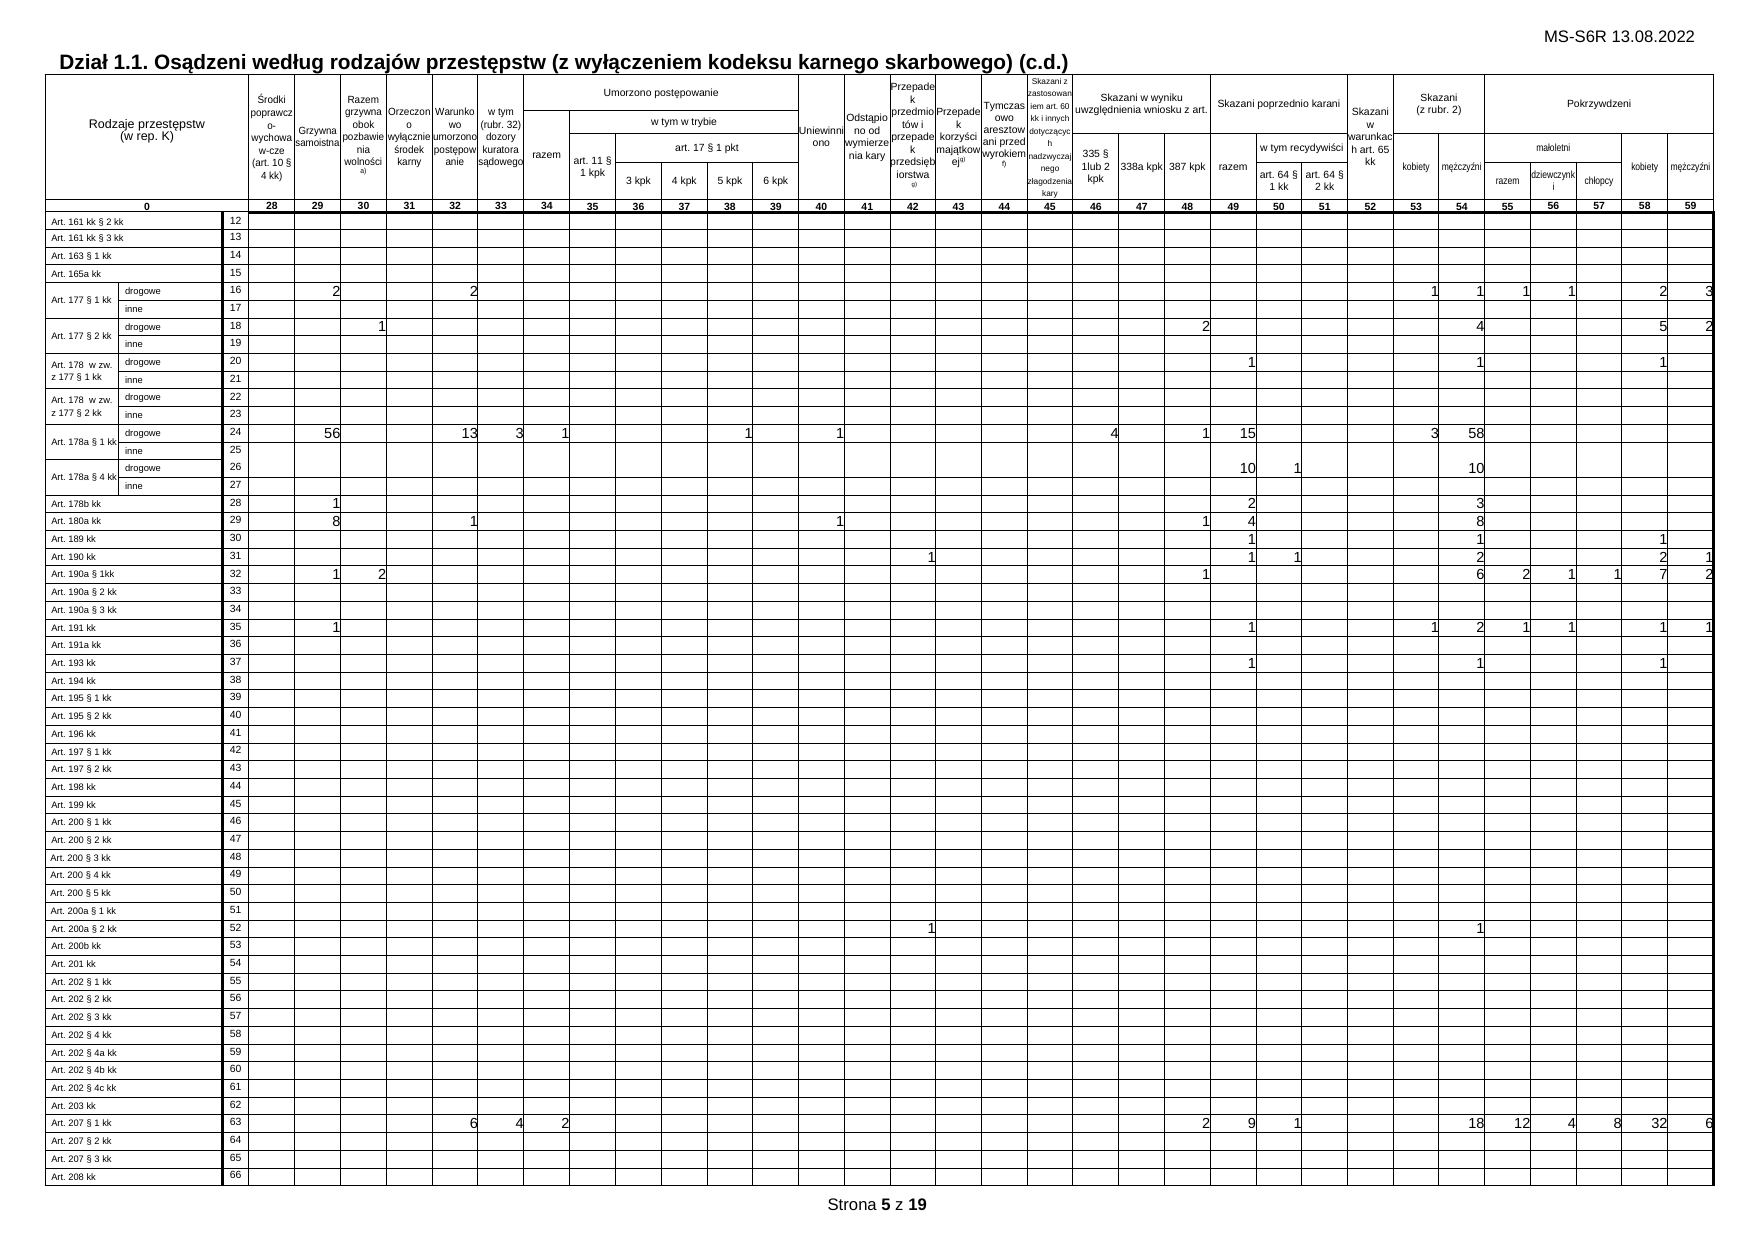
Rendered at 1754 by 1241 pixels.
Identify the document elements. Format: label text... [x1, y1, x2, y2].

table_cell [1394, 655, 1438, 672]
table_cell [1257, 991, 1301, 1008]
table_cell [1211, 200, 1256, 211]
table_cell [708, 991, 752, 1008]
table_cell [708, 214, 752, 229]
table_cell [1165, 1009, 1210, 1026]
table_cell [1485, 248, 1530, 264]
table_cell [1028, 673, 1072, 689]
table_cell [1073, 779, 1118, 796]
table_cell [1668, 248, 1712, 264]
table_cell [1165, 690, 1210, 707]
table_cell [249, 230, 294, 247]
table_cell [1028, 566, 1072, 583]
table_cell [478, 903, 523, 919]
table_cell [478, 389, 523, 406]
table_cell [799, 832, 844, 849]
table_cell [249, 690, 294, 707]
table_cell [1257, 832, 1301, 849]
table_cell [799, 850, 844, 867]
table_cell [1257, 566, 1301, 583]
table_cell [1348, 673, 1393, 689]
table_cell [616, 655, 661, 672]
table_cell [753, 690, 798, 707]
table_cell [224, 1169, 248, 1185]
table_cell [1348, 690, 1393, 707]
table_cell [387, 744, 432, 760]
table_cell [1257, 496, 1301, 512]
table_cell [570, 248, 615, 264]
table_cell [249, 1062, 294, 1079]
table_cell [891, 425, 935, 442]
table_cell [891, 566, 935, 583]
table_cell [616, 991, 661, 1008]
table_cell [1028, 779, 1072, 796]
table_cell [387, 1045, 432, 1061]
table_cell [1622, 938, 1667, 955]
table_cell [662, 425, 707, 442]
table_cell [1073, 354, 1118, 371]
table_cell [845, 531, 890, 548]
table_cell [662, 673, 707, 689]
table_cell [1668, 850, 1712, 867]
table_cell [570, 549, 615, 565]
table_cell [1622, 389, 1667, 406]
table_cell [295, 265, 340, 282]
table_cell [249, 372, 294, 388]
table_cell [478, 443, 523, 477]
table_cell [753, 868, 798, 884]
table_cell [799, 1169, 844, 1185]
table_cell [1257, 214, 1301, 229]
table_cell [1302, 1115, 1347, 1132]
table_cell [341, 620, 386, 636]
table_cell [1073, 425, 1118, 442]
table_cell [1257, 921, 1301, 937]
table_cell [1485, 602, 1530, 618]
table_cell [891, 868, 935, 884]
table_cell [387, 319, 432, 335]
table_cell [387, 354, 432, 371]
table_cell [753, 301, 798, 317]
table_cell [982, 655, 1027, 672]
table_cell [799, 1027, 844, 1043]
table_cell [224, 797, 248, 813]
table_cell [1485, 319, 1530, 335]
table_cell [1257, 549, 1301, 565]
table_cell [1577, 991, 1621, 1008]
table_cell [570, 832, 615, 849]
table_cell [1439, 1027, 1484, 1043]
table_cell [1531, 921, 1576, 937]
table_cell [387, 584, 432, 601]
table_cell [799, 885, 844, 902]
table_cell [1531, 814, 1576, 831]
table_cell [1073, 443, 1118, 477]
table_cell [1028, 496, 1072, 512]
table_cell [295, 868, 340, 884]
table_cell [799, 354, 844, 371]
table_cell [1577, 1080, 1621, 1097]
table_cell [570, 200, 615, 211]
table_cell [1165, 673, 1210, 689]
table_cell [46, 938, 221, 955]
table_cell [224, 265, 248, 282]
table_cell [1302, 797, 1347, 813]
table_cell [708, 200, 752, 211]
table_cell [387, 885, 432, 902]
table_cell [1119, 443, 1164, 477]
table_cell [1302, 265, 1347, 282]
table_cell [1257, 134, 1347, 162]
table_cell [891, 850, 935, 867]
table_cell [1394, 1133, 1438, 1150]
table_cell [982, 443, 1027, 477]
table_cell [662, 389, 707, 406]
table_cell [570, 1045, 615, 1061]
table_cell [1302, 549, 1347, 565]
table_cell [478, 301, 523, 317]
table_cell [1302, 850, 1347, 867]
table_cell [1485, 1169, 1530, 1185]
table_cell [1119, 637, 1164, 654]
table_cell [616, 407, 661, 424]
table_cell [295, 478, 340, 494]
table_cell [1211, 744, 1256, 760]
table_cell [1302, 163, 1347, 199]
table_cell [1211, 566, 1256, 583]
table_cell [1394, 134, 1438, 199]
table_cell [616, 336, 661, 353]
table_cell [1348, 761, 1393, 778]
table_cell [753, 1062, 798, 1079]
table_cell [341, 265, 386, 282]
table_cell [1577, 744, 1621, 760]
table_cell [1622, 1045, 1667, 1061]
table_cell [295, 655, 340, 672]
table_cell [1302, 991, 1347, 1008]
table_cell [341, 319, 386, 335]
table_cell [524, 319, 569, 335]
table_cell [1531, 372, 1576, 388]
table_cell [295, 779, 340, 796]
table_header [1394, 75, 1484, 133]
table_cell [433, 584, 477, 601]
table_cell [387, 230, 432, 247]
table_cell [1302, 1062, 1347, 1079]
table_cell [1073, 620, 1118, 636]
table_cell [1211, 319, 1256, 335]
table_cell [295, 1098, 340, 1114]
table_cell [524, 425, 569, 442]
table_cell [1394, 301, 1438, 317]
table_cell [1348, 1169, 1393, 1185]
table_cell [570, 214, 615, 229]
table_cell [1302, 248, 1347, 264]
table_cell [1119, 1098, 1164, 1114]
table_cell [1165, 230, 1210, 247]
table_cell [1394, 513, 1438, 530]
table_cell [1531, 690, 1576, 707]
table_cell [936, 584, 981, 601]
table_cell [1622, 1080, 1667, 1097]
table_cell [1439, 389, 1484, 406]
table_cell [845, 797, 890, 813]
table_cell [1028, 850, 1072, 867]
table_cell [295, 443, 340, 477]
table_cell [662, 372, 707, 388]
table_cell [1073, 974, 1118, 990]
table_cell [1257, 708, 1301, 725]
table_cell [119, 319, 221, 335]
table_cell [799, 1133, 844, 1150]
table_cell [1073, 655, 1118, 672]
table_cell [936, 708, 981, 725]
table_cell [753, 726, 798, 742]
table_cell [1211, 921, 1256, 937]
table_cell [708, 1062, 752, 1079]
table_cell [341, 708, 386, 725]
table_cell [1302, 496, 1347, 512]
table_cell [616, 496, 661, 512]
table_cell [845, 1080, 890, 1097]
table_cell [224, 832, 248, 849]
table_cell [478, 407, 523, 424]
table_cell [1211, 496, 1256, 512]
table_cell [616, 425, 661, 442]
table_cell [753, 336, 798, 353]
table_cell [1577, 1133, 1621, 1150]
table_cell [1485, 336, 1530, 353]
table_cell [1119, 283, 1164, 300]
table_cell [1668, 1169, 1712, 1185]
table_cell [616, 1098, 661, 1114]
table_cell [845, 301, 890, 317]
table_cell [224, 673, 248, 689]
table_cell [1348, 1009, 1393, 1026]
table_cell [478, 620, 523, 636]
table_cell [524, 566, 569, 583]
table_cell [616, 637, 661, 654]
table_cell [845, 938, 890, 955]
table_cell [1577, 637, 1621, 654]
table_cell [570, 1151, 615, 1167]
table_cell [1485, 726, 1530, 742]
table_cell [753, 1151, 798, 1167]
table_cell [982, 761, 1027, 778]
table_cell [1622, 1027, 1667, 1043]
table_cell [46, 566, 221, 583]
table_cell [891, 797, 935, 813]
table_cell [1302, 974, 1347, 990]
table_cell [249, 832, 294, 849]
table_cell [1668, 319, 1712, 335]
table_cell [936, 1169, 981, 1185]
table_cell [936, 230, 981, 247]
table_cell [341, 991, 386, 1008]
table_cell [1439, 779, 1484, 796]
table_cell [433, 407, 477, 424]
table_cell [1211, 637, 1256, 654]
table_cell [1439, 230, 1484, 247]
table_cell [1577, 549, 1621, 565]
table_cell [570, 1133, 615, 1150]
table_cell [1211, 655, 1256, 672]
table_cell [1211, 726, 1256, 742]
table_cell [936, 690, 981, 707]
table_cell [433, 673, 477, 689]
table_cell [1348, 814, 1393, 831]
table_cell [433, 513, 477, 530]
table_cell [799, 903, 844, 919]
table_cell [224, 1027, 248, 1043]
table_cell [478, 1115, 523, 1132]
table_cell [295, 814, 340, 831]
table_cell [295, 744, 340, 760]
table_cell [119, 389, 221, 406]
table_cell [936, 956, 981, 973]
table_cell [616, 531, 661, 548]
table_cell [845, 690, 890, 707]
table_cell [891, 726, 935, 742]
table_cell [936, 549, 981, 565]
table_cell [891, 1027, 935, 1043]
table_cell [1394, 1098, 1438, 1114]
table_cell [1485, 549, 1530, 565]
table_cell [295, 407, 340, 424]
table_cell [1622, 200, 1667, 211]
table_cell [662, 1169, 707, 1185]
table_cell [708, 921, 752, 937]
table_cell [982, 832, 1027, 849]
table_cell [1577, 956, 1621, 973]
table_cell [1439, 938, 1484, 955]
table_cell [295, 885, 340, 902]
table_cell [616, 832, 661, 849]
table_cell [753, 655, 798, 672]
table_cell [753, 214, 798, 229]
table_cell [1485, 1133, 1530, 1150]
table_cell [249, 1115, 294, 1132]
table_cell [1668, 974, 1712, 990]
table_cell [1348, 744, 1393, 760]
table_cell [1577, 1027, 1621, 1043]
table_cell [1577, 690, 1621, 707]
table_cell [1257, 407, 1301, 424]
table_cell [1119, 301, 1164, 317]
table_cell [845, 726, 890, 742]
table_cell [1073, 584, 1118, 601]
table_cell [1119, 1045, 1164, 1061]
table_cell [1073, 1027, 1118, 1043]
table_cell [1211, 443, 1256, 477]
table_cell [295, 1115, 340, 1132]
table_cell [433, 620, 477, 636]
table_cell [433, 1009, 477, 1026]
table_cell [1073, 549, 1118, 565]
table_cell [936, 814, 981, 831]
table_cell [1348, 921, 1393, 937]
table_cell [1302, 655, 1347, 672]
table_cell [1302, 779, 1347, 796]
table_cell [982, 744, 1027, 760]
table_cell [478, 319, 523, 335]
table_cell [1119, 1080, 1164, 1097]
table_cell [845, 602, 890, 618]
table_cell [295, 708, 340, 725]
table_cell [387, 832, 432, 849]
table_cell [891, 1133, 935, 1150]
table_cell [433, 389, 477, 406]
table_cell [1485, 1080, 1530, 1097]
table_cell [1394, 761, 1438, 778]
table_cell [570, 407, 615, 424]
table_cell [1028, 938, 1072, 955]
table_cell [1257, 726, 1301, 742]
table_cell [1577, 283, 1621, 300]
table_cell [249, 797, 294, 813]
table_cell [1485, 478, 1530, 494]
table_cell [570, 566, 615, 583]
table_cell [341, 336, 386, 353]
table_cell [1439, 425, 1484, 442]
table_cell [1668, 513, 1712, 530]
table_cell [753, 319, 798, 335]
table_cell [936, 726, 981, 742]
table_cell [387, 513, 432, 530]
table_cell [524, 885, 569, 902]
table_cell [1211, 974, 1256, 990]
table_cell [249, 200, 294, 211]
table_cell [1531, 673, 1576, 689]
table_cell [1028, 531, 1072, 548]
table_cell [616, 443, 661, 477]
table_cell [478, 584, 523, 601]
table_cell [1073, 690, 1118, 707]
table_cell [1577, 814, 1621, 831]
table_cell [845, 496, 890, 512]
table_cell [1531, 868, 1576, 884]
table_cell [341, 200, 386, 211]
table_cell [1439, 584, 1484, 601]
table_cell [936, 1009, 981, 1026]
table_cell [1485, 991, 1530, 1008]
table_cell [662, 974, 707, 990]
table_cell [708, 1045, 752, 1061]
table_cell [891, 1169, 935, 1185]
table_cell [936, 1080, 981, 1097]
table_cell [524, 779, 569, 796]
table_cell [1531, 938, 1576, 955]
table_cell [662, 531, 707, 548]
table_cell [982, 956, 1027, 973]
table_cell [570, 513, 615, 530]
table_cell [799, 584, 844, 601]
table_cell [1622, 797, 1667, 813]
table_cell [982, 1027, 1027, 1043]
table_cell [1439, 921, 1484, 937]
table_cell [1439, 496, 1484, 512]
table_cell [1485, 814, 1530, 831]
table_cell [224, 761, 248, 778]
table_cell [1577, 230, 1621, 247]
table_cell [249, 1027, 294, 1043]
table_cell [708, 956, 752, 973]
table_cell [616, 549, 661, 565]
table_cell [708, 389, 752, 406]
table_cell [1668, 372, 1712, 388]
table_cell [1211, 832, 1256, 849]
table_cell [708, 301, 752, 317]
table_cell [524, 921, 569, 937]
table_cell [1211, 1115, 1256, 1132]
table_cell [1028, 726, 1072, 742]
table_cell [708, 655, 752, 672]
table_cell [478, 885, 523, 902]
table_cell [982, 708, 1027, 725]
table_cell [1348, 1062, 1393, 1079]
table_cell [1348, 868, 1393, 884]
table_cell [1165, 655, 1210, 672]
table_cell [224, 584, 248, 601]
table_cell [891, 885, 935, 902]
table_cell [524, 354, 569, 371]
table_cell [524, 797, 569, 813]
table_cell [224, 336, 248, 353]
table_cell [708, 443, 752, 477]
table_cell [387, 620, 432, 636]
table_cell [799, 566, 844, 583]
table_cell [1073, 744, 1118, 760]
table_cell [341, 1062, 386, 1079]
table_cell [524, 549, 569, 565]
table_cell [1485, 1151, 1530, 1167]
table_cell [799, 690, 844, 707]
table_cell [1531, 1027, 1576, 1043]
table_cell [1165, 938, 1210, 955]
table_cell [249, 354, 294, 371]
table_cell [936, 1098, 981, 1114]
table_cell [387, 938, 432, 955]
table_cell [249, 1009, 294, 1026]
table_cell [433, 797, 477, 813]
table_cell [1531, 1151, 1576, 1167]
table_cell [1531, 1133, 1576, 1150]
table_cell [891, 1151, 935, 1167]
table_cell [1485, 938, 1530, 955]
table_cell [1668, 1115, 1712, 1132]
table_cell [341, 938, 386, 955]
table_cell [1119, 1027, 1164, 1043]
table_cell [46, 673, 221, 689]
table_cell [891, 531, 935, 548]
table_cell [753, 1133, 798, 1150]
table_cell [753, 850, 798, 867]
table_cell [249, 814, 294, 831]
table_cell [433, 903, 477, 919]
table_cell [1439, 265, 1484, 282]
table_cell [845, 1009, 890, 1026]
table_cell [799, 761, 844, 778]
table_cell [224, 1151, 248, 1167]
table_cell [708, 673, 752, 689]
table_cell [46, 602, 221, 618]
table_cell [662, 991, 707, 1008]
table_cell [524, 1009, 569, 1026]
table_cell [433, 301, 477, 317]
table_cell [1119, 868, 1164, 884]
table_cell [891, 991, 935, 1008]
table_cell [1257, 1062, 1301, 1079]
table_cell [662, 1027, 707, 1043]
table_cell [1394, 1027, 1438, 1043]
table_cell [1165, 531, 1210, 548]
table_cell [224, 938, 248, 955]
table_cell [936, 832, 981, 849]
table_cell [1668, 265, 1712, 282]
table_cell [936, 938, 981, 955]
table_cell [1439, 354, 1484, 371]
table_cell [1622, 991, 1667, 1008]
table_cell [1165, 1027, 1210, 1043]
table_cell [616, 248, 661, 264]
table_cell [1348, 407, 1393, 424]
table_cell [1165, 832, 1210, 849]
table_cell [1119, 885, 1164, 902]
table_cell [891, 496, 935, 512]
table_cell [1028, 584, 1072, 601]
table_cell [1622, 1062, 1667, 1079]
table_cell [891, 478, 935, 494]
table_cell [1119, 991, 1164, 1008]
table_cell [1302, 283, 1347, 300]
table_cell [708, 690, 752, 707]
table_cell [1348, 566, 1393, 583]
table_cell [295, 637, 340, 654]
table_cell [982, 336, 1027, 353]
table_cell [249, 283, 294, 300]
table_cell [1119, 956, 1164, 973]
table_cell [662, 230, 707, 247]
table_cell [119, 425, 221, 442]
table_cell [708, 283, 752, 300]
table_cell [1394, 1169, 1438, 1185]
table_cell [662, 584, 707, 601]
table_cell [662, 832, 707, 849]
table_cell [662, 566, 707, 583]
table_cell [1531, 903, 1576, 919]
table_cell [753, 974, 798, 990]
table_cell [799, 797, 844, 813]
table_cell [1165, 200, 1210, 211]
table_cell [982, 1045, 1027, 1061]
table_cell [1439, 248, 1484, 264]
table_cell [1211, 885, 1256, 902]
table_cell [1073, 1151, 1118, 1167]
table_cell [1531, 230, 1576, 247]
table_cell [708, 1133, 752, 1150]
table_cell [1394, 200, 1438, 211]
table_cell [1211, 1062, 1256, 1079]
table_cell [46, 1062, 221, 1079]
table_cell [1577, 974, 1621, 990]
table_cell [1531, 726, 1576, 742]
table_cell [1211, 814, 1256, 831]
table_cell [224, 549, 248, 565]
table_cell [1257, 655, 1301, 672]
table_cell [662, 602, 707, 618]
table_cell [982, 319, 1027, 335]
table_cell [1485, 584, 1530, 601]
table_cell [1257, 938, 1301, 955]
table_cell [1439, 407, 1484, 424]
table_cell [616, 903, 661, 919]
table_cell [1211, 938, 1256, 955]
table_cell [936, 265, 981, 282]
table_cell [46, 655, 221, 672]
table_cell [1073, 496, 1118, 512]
text Dział 1.1. Osądzeni według rodzajów przestępstw (z wyłączeniem kodeksu karnego skarbowego) (c.d.) [59, 50, 1695, 74]
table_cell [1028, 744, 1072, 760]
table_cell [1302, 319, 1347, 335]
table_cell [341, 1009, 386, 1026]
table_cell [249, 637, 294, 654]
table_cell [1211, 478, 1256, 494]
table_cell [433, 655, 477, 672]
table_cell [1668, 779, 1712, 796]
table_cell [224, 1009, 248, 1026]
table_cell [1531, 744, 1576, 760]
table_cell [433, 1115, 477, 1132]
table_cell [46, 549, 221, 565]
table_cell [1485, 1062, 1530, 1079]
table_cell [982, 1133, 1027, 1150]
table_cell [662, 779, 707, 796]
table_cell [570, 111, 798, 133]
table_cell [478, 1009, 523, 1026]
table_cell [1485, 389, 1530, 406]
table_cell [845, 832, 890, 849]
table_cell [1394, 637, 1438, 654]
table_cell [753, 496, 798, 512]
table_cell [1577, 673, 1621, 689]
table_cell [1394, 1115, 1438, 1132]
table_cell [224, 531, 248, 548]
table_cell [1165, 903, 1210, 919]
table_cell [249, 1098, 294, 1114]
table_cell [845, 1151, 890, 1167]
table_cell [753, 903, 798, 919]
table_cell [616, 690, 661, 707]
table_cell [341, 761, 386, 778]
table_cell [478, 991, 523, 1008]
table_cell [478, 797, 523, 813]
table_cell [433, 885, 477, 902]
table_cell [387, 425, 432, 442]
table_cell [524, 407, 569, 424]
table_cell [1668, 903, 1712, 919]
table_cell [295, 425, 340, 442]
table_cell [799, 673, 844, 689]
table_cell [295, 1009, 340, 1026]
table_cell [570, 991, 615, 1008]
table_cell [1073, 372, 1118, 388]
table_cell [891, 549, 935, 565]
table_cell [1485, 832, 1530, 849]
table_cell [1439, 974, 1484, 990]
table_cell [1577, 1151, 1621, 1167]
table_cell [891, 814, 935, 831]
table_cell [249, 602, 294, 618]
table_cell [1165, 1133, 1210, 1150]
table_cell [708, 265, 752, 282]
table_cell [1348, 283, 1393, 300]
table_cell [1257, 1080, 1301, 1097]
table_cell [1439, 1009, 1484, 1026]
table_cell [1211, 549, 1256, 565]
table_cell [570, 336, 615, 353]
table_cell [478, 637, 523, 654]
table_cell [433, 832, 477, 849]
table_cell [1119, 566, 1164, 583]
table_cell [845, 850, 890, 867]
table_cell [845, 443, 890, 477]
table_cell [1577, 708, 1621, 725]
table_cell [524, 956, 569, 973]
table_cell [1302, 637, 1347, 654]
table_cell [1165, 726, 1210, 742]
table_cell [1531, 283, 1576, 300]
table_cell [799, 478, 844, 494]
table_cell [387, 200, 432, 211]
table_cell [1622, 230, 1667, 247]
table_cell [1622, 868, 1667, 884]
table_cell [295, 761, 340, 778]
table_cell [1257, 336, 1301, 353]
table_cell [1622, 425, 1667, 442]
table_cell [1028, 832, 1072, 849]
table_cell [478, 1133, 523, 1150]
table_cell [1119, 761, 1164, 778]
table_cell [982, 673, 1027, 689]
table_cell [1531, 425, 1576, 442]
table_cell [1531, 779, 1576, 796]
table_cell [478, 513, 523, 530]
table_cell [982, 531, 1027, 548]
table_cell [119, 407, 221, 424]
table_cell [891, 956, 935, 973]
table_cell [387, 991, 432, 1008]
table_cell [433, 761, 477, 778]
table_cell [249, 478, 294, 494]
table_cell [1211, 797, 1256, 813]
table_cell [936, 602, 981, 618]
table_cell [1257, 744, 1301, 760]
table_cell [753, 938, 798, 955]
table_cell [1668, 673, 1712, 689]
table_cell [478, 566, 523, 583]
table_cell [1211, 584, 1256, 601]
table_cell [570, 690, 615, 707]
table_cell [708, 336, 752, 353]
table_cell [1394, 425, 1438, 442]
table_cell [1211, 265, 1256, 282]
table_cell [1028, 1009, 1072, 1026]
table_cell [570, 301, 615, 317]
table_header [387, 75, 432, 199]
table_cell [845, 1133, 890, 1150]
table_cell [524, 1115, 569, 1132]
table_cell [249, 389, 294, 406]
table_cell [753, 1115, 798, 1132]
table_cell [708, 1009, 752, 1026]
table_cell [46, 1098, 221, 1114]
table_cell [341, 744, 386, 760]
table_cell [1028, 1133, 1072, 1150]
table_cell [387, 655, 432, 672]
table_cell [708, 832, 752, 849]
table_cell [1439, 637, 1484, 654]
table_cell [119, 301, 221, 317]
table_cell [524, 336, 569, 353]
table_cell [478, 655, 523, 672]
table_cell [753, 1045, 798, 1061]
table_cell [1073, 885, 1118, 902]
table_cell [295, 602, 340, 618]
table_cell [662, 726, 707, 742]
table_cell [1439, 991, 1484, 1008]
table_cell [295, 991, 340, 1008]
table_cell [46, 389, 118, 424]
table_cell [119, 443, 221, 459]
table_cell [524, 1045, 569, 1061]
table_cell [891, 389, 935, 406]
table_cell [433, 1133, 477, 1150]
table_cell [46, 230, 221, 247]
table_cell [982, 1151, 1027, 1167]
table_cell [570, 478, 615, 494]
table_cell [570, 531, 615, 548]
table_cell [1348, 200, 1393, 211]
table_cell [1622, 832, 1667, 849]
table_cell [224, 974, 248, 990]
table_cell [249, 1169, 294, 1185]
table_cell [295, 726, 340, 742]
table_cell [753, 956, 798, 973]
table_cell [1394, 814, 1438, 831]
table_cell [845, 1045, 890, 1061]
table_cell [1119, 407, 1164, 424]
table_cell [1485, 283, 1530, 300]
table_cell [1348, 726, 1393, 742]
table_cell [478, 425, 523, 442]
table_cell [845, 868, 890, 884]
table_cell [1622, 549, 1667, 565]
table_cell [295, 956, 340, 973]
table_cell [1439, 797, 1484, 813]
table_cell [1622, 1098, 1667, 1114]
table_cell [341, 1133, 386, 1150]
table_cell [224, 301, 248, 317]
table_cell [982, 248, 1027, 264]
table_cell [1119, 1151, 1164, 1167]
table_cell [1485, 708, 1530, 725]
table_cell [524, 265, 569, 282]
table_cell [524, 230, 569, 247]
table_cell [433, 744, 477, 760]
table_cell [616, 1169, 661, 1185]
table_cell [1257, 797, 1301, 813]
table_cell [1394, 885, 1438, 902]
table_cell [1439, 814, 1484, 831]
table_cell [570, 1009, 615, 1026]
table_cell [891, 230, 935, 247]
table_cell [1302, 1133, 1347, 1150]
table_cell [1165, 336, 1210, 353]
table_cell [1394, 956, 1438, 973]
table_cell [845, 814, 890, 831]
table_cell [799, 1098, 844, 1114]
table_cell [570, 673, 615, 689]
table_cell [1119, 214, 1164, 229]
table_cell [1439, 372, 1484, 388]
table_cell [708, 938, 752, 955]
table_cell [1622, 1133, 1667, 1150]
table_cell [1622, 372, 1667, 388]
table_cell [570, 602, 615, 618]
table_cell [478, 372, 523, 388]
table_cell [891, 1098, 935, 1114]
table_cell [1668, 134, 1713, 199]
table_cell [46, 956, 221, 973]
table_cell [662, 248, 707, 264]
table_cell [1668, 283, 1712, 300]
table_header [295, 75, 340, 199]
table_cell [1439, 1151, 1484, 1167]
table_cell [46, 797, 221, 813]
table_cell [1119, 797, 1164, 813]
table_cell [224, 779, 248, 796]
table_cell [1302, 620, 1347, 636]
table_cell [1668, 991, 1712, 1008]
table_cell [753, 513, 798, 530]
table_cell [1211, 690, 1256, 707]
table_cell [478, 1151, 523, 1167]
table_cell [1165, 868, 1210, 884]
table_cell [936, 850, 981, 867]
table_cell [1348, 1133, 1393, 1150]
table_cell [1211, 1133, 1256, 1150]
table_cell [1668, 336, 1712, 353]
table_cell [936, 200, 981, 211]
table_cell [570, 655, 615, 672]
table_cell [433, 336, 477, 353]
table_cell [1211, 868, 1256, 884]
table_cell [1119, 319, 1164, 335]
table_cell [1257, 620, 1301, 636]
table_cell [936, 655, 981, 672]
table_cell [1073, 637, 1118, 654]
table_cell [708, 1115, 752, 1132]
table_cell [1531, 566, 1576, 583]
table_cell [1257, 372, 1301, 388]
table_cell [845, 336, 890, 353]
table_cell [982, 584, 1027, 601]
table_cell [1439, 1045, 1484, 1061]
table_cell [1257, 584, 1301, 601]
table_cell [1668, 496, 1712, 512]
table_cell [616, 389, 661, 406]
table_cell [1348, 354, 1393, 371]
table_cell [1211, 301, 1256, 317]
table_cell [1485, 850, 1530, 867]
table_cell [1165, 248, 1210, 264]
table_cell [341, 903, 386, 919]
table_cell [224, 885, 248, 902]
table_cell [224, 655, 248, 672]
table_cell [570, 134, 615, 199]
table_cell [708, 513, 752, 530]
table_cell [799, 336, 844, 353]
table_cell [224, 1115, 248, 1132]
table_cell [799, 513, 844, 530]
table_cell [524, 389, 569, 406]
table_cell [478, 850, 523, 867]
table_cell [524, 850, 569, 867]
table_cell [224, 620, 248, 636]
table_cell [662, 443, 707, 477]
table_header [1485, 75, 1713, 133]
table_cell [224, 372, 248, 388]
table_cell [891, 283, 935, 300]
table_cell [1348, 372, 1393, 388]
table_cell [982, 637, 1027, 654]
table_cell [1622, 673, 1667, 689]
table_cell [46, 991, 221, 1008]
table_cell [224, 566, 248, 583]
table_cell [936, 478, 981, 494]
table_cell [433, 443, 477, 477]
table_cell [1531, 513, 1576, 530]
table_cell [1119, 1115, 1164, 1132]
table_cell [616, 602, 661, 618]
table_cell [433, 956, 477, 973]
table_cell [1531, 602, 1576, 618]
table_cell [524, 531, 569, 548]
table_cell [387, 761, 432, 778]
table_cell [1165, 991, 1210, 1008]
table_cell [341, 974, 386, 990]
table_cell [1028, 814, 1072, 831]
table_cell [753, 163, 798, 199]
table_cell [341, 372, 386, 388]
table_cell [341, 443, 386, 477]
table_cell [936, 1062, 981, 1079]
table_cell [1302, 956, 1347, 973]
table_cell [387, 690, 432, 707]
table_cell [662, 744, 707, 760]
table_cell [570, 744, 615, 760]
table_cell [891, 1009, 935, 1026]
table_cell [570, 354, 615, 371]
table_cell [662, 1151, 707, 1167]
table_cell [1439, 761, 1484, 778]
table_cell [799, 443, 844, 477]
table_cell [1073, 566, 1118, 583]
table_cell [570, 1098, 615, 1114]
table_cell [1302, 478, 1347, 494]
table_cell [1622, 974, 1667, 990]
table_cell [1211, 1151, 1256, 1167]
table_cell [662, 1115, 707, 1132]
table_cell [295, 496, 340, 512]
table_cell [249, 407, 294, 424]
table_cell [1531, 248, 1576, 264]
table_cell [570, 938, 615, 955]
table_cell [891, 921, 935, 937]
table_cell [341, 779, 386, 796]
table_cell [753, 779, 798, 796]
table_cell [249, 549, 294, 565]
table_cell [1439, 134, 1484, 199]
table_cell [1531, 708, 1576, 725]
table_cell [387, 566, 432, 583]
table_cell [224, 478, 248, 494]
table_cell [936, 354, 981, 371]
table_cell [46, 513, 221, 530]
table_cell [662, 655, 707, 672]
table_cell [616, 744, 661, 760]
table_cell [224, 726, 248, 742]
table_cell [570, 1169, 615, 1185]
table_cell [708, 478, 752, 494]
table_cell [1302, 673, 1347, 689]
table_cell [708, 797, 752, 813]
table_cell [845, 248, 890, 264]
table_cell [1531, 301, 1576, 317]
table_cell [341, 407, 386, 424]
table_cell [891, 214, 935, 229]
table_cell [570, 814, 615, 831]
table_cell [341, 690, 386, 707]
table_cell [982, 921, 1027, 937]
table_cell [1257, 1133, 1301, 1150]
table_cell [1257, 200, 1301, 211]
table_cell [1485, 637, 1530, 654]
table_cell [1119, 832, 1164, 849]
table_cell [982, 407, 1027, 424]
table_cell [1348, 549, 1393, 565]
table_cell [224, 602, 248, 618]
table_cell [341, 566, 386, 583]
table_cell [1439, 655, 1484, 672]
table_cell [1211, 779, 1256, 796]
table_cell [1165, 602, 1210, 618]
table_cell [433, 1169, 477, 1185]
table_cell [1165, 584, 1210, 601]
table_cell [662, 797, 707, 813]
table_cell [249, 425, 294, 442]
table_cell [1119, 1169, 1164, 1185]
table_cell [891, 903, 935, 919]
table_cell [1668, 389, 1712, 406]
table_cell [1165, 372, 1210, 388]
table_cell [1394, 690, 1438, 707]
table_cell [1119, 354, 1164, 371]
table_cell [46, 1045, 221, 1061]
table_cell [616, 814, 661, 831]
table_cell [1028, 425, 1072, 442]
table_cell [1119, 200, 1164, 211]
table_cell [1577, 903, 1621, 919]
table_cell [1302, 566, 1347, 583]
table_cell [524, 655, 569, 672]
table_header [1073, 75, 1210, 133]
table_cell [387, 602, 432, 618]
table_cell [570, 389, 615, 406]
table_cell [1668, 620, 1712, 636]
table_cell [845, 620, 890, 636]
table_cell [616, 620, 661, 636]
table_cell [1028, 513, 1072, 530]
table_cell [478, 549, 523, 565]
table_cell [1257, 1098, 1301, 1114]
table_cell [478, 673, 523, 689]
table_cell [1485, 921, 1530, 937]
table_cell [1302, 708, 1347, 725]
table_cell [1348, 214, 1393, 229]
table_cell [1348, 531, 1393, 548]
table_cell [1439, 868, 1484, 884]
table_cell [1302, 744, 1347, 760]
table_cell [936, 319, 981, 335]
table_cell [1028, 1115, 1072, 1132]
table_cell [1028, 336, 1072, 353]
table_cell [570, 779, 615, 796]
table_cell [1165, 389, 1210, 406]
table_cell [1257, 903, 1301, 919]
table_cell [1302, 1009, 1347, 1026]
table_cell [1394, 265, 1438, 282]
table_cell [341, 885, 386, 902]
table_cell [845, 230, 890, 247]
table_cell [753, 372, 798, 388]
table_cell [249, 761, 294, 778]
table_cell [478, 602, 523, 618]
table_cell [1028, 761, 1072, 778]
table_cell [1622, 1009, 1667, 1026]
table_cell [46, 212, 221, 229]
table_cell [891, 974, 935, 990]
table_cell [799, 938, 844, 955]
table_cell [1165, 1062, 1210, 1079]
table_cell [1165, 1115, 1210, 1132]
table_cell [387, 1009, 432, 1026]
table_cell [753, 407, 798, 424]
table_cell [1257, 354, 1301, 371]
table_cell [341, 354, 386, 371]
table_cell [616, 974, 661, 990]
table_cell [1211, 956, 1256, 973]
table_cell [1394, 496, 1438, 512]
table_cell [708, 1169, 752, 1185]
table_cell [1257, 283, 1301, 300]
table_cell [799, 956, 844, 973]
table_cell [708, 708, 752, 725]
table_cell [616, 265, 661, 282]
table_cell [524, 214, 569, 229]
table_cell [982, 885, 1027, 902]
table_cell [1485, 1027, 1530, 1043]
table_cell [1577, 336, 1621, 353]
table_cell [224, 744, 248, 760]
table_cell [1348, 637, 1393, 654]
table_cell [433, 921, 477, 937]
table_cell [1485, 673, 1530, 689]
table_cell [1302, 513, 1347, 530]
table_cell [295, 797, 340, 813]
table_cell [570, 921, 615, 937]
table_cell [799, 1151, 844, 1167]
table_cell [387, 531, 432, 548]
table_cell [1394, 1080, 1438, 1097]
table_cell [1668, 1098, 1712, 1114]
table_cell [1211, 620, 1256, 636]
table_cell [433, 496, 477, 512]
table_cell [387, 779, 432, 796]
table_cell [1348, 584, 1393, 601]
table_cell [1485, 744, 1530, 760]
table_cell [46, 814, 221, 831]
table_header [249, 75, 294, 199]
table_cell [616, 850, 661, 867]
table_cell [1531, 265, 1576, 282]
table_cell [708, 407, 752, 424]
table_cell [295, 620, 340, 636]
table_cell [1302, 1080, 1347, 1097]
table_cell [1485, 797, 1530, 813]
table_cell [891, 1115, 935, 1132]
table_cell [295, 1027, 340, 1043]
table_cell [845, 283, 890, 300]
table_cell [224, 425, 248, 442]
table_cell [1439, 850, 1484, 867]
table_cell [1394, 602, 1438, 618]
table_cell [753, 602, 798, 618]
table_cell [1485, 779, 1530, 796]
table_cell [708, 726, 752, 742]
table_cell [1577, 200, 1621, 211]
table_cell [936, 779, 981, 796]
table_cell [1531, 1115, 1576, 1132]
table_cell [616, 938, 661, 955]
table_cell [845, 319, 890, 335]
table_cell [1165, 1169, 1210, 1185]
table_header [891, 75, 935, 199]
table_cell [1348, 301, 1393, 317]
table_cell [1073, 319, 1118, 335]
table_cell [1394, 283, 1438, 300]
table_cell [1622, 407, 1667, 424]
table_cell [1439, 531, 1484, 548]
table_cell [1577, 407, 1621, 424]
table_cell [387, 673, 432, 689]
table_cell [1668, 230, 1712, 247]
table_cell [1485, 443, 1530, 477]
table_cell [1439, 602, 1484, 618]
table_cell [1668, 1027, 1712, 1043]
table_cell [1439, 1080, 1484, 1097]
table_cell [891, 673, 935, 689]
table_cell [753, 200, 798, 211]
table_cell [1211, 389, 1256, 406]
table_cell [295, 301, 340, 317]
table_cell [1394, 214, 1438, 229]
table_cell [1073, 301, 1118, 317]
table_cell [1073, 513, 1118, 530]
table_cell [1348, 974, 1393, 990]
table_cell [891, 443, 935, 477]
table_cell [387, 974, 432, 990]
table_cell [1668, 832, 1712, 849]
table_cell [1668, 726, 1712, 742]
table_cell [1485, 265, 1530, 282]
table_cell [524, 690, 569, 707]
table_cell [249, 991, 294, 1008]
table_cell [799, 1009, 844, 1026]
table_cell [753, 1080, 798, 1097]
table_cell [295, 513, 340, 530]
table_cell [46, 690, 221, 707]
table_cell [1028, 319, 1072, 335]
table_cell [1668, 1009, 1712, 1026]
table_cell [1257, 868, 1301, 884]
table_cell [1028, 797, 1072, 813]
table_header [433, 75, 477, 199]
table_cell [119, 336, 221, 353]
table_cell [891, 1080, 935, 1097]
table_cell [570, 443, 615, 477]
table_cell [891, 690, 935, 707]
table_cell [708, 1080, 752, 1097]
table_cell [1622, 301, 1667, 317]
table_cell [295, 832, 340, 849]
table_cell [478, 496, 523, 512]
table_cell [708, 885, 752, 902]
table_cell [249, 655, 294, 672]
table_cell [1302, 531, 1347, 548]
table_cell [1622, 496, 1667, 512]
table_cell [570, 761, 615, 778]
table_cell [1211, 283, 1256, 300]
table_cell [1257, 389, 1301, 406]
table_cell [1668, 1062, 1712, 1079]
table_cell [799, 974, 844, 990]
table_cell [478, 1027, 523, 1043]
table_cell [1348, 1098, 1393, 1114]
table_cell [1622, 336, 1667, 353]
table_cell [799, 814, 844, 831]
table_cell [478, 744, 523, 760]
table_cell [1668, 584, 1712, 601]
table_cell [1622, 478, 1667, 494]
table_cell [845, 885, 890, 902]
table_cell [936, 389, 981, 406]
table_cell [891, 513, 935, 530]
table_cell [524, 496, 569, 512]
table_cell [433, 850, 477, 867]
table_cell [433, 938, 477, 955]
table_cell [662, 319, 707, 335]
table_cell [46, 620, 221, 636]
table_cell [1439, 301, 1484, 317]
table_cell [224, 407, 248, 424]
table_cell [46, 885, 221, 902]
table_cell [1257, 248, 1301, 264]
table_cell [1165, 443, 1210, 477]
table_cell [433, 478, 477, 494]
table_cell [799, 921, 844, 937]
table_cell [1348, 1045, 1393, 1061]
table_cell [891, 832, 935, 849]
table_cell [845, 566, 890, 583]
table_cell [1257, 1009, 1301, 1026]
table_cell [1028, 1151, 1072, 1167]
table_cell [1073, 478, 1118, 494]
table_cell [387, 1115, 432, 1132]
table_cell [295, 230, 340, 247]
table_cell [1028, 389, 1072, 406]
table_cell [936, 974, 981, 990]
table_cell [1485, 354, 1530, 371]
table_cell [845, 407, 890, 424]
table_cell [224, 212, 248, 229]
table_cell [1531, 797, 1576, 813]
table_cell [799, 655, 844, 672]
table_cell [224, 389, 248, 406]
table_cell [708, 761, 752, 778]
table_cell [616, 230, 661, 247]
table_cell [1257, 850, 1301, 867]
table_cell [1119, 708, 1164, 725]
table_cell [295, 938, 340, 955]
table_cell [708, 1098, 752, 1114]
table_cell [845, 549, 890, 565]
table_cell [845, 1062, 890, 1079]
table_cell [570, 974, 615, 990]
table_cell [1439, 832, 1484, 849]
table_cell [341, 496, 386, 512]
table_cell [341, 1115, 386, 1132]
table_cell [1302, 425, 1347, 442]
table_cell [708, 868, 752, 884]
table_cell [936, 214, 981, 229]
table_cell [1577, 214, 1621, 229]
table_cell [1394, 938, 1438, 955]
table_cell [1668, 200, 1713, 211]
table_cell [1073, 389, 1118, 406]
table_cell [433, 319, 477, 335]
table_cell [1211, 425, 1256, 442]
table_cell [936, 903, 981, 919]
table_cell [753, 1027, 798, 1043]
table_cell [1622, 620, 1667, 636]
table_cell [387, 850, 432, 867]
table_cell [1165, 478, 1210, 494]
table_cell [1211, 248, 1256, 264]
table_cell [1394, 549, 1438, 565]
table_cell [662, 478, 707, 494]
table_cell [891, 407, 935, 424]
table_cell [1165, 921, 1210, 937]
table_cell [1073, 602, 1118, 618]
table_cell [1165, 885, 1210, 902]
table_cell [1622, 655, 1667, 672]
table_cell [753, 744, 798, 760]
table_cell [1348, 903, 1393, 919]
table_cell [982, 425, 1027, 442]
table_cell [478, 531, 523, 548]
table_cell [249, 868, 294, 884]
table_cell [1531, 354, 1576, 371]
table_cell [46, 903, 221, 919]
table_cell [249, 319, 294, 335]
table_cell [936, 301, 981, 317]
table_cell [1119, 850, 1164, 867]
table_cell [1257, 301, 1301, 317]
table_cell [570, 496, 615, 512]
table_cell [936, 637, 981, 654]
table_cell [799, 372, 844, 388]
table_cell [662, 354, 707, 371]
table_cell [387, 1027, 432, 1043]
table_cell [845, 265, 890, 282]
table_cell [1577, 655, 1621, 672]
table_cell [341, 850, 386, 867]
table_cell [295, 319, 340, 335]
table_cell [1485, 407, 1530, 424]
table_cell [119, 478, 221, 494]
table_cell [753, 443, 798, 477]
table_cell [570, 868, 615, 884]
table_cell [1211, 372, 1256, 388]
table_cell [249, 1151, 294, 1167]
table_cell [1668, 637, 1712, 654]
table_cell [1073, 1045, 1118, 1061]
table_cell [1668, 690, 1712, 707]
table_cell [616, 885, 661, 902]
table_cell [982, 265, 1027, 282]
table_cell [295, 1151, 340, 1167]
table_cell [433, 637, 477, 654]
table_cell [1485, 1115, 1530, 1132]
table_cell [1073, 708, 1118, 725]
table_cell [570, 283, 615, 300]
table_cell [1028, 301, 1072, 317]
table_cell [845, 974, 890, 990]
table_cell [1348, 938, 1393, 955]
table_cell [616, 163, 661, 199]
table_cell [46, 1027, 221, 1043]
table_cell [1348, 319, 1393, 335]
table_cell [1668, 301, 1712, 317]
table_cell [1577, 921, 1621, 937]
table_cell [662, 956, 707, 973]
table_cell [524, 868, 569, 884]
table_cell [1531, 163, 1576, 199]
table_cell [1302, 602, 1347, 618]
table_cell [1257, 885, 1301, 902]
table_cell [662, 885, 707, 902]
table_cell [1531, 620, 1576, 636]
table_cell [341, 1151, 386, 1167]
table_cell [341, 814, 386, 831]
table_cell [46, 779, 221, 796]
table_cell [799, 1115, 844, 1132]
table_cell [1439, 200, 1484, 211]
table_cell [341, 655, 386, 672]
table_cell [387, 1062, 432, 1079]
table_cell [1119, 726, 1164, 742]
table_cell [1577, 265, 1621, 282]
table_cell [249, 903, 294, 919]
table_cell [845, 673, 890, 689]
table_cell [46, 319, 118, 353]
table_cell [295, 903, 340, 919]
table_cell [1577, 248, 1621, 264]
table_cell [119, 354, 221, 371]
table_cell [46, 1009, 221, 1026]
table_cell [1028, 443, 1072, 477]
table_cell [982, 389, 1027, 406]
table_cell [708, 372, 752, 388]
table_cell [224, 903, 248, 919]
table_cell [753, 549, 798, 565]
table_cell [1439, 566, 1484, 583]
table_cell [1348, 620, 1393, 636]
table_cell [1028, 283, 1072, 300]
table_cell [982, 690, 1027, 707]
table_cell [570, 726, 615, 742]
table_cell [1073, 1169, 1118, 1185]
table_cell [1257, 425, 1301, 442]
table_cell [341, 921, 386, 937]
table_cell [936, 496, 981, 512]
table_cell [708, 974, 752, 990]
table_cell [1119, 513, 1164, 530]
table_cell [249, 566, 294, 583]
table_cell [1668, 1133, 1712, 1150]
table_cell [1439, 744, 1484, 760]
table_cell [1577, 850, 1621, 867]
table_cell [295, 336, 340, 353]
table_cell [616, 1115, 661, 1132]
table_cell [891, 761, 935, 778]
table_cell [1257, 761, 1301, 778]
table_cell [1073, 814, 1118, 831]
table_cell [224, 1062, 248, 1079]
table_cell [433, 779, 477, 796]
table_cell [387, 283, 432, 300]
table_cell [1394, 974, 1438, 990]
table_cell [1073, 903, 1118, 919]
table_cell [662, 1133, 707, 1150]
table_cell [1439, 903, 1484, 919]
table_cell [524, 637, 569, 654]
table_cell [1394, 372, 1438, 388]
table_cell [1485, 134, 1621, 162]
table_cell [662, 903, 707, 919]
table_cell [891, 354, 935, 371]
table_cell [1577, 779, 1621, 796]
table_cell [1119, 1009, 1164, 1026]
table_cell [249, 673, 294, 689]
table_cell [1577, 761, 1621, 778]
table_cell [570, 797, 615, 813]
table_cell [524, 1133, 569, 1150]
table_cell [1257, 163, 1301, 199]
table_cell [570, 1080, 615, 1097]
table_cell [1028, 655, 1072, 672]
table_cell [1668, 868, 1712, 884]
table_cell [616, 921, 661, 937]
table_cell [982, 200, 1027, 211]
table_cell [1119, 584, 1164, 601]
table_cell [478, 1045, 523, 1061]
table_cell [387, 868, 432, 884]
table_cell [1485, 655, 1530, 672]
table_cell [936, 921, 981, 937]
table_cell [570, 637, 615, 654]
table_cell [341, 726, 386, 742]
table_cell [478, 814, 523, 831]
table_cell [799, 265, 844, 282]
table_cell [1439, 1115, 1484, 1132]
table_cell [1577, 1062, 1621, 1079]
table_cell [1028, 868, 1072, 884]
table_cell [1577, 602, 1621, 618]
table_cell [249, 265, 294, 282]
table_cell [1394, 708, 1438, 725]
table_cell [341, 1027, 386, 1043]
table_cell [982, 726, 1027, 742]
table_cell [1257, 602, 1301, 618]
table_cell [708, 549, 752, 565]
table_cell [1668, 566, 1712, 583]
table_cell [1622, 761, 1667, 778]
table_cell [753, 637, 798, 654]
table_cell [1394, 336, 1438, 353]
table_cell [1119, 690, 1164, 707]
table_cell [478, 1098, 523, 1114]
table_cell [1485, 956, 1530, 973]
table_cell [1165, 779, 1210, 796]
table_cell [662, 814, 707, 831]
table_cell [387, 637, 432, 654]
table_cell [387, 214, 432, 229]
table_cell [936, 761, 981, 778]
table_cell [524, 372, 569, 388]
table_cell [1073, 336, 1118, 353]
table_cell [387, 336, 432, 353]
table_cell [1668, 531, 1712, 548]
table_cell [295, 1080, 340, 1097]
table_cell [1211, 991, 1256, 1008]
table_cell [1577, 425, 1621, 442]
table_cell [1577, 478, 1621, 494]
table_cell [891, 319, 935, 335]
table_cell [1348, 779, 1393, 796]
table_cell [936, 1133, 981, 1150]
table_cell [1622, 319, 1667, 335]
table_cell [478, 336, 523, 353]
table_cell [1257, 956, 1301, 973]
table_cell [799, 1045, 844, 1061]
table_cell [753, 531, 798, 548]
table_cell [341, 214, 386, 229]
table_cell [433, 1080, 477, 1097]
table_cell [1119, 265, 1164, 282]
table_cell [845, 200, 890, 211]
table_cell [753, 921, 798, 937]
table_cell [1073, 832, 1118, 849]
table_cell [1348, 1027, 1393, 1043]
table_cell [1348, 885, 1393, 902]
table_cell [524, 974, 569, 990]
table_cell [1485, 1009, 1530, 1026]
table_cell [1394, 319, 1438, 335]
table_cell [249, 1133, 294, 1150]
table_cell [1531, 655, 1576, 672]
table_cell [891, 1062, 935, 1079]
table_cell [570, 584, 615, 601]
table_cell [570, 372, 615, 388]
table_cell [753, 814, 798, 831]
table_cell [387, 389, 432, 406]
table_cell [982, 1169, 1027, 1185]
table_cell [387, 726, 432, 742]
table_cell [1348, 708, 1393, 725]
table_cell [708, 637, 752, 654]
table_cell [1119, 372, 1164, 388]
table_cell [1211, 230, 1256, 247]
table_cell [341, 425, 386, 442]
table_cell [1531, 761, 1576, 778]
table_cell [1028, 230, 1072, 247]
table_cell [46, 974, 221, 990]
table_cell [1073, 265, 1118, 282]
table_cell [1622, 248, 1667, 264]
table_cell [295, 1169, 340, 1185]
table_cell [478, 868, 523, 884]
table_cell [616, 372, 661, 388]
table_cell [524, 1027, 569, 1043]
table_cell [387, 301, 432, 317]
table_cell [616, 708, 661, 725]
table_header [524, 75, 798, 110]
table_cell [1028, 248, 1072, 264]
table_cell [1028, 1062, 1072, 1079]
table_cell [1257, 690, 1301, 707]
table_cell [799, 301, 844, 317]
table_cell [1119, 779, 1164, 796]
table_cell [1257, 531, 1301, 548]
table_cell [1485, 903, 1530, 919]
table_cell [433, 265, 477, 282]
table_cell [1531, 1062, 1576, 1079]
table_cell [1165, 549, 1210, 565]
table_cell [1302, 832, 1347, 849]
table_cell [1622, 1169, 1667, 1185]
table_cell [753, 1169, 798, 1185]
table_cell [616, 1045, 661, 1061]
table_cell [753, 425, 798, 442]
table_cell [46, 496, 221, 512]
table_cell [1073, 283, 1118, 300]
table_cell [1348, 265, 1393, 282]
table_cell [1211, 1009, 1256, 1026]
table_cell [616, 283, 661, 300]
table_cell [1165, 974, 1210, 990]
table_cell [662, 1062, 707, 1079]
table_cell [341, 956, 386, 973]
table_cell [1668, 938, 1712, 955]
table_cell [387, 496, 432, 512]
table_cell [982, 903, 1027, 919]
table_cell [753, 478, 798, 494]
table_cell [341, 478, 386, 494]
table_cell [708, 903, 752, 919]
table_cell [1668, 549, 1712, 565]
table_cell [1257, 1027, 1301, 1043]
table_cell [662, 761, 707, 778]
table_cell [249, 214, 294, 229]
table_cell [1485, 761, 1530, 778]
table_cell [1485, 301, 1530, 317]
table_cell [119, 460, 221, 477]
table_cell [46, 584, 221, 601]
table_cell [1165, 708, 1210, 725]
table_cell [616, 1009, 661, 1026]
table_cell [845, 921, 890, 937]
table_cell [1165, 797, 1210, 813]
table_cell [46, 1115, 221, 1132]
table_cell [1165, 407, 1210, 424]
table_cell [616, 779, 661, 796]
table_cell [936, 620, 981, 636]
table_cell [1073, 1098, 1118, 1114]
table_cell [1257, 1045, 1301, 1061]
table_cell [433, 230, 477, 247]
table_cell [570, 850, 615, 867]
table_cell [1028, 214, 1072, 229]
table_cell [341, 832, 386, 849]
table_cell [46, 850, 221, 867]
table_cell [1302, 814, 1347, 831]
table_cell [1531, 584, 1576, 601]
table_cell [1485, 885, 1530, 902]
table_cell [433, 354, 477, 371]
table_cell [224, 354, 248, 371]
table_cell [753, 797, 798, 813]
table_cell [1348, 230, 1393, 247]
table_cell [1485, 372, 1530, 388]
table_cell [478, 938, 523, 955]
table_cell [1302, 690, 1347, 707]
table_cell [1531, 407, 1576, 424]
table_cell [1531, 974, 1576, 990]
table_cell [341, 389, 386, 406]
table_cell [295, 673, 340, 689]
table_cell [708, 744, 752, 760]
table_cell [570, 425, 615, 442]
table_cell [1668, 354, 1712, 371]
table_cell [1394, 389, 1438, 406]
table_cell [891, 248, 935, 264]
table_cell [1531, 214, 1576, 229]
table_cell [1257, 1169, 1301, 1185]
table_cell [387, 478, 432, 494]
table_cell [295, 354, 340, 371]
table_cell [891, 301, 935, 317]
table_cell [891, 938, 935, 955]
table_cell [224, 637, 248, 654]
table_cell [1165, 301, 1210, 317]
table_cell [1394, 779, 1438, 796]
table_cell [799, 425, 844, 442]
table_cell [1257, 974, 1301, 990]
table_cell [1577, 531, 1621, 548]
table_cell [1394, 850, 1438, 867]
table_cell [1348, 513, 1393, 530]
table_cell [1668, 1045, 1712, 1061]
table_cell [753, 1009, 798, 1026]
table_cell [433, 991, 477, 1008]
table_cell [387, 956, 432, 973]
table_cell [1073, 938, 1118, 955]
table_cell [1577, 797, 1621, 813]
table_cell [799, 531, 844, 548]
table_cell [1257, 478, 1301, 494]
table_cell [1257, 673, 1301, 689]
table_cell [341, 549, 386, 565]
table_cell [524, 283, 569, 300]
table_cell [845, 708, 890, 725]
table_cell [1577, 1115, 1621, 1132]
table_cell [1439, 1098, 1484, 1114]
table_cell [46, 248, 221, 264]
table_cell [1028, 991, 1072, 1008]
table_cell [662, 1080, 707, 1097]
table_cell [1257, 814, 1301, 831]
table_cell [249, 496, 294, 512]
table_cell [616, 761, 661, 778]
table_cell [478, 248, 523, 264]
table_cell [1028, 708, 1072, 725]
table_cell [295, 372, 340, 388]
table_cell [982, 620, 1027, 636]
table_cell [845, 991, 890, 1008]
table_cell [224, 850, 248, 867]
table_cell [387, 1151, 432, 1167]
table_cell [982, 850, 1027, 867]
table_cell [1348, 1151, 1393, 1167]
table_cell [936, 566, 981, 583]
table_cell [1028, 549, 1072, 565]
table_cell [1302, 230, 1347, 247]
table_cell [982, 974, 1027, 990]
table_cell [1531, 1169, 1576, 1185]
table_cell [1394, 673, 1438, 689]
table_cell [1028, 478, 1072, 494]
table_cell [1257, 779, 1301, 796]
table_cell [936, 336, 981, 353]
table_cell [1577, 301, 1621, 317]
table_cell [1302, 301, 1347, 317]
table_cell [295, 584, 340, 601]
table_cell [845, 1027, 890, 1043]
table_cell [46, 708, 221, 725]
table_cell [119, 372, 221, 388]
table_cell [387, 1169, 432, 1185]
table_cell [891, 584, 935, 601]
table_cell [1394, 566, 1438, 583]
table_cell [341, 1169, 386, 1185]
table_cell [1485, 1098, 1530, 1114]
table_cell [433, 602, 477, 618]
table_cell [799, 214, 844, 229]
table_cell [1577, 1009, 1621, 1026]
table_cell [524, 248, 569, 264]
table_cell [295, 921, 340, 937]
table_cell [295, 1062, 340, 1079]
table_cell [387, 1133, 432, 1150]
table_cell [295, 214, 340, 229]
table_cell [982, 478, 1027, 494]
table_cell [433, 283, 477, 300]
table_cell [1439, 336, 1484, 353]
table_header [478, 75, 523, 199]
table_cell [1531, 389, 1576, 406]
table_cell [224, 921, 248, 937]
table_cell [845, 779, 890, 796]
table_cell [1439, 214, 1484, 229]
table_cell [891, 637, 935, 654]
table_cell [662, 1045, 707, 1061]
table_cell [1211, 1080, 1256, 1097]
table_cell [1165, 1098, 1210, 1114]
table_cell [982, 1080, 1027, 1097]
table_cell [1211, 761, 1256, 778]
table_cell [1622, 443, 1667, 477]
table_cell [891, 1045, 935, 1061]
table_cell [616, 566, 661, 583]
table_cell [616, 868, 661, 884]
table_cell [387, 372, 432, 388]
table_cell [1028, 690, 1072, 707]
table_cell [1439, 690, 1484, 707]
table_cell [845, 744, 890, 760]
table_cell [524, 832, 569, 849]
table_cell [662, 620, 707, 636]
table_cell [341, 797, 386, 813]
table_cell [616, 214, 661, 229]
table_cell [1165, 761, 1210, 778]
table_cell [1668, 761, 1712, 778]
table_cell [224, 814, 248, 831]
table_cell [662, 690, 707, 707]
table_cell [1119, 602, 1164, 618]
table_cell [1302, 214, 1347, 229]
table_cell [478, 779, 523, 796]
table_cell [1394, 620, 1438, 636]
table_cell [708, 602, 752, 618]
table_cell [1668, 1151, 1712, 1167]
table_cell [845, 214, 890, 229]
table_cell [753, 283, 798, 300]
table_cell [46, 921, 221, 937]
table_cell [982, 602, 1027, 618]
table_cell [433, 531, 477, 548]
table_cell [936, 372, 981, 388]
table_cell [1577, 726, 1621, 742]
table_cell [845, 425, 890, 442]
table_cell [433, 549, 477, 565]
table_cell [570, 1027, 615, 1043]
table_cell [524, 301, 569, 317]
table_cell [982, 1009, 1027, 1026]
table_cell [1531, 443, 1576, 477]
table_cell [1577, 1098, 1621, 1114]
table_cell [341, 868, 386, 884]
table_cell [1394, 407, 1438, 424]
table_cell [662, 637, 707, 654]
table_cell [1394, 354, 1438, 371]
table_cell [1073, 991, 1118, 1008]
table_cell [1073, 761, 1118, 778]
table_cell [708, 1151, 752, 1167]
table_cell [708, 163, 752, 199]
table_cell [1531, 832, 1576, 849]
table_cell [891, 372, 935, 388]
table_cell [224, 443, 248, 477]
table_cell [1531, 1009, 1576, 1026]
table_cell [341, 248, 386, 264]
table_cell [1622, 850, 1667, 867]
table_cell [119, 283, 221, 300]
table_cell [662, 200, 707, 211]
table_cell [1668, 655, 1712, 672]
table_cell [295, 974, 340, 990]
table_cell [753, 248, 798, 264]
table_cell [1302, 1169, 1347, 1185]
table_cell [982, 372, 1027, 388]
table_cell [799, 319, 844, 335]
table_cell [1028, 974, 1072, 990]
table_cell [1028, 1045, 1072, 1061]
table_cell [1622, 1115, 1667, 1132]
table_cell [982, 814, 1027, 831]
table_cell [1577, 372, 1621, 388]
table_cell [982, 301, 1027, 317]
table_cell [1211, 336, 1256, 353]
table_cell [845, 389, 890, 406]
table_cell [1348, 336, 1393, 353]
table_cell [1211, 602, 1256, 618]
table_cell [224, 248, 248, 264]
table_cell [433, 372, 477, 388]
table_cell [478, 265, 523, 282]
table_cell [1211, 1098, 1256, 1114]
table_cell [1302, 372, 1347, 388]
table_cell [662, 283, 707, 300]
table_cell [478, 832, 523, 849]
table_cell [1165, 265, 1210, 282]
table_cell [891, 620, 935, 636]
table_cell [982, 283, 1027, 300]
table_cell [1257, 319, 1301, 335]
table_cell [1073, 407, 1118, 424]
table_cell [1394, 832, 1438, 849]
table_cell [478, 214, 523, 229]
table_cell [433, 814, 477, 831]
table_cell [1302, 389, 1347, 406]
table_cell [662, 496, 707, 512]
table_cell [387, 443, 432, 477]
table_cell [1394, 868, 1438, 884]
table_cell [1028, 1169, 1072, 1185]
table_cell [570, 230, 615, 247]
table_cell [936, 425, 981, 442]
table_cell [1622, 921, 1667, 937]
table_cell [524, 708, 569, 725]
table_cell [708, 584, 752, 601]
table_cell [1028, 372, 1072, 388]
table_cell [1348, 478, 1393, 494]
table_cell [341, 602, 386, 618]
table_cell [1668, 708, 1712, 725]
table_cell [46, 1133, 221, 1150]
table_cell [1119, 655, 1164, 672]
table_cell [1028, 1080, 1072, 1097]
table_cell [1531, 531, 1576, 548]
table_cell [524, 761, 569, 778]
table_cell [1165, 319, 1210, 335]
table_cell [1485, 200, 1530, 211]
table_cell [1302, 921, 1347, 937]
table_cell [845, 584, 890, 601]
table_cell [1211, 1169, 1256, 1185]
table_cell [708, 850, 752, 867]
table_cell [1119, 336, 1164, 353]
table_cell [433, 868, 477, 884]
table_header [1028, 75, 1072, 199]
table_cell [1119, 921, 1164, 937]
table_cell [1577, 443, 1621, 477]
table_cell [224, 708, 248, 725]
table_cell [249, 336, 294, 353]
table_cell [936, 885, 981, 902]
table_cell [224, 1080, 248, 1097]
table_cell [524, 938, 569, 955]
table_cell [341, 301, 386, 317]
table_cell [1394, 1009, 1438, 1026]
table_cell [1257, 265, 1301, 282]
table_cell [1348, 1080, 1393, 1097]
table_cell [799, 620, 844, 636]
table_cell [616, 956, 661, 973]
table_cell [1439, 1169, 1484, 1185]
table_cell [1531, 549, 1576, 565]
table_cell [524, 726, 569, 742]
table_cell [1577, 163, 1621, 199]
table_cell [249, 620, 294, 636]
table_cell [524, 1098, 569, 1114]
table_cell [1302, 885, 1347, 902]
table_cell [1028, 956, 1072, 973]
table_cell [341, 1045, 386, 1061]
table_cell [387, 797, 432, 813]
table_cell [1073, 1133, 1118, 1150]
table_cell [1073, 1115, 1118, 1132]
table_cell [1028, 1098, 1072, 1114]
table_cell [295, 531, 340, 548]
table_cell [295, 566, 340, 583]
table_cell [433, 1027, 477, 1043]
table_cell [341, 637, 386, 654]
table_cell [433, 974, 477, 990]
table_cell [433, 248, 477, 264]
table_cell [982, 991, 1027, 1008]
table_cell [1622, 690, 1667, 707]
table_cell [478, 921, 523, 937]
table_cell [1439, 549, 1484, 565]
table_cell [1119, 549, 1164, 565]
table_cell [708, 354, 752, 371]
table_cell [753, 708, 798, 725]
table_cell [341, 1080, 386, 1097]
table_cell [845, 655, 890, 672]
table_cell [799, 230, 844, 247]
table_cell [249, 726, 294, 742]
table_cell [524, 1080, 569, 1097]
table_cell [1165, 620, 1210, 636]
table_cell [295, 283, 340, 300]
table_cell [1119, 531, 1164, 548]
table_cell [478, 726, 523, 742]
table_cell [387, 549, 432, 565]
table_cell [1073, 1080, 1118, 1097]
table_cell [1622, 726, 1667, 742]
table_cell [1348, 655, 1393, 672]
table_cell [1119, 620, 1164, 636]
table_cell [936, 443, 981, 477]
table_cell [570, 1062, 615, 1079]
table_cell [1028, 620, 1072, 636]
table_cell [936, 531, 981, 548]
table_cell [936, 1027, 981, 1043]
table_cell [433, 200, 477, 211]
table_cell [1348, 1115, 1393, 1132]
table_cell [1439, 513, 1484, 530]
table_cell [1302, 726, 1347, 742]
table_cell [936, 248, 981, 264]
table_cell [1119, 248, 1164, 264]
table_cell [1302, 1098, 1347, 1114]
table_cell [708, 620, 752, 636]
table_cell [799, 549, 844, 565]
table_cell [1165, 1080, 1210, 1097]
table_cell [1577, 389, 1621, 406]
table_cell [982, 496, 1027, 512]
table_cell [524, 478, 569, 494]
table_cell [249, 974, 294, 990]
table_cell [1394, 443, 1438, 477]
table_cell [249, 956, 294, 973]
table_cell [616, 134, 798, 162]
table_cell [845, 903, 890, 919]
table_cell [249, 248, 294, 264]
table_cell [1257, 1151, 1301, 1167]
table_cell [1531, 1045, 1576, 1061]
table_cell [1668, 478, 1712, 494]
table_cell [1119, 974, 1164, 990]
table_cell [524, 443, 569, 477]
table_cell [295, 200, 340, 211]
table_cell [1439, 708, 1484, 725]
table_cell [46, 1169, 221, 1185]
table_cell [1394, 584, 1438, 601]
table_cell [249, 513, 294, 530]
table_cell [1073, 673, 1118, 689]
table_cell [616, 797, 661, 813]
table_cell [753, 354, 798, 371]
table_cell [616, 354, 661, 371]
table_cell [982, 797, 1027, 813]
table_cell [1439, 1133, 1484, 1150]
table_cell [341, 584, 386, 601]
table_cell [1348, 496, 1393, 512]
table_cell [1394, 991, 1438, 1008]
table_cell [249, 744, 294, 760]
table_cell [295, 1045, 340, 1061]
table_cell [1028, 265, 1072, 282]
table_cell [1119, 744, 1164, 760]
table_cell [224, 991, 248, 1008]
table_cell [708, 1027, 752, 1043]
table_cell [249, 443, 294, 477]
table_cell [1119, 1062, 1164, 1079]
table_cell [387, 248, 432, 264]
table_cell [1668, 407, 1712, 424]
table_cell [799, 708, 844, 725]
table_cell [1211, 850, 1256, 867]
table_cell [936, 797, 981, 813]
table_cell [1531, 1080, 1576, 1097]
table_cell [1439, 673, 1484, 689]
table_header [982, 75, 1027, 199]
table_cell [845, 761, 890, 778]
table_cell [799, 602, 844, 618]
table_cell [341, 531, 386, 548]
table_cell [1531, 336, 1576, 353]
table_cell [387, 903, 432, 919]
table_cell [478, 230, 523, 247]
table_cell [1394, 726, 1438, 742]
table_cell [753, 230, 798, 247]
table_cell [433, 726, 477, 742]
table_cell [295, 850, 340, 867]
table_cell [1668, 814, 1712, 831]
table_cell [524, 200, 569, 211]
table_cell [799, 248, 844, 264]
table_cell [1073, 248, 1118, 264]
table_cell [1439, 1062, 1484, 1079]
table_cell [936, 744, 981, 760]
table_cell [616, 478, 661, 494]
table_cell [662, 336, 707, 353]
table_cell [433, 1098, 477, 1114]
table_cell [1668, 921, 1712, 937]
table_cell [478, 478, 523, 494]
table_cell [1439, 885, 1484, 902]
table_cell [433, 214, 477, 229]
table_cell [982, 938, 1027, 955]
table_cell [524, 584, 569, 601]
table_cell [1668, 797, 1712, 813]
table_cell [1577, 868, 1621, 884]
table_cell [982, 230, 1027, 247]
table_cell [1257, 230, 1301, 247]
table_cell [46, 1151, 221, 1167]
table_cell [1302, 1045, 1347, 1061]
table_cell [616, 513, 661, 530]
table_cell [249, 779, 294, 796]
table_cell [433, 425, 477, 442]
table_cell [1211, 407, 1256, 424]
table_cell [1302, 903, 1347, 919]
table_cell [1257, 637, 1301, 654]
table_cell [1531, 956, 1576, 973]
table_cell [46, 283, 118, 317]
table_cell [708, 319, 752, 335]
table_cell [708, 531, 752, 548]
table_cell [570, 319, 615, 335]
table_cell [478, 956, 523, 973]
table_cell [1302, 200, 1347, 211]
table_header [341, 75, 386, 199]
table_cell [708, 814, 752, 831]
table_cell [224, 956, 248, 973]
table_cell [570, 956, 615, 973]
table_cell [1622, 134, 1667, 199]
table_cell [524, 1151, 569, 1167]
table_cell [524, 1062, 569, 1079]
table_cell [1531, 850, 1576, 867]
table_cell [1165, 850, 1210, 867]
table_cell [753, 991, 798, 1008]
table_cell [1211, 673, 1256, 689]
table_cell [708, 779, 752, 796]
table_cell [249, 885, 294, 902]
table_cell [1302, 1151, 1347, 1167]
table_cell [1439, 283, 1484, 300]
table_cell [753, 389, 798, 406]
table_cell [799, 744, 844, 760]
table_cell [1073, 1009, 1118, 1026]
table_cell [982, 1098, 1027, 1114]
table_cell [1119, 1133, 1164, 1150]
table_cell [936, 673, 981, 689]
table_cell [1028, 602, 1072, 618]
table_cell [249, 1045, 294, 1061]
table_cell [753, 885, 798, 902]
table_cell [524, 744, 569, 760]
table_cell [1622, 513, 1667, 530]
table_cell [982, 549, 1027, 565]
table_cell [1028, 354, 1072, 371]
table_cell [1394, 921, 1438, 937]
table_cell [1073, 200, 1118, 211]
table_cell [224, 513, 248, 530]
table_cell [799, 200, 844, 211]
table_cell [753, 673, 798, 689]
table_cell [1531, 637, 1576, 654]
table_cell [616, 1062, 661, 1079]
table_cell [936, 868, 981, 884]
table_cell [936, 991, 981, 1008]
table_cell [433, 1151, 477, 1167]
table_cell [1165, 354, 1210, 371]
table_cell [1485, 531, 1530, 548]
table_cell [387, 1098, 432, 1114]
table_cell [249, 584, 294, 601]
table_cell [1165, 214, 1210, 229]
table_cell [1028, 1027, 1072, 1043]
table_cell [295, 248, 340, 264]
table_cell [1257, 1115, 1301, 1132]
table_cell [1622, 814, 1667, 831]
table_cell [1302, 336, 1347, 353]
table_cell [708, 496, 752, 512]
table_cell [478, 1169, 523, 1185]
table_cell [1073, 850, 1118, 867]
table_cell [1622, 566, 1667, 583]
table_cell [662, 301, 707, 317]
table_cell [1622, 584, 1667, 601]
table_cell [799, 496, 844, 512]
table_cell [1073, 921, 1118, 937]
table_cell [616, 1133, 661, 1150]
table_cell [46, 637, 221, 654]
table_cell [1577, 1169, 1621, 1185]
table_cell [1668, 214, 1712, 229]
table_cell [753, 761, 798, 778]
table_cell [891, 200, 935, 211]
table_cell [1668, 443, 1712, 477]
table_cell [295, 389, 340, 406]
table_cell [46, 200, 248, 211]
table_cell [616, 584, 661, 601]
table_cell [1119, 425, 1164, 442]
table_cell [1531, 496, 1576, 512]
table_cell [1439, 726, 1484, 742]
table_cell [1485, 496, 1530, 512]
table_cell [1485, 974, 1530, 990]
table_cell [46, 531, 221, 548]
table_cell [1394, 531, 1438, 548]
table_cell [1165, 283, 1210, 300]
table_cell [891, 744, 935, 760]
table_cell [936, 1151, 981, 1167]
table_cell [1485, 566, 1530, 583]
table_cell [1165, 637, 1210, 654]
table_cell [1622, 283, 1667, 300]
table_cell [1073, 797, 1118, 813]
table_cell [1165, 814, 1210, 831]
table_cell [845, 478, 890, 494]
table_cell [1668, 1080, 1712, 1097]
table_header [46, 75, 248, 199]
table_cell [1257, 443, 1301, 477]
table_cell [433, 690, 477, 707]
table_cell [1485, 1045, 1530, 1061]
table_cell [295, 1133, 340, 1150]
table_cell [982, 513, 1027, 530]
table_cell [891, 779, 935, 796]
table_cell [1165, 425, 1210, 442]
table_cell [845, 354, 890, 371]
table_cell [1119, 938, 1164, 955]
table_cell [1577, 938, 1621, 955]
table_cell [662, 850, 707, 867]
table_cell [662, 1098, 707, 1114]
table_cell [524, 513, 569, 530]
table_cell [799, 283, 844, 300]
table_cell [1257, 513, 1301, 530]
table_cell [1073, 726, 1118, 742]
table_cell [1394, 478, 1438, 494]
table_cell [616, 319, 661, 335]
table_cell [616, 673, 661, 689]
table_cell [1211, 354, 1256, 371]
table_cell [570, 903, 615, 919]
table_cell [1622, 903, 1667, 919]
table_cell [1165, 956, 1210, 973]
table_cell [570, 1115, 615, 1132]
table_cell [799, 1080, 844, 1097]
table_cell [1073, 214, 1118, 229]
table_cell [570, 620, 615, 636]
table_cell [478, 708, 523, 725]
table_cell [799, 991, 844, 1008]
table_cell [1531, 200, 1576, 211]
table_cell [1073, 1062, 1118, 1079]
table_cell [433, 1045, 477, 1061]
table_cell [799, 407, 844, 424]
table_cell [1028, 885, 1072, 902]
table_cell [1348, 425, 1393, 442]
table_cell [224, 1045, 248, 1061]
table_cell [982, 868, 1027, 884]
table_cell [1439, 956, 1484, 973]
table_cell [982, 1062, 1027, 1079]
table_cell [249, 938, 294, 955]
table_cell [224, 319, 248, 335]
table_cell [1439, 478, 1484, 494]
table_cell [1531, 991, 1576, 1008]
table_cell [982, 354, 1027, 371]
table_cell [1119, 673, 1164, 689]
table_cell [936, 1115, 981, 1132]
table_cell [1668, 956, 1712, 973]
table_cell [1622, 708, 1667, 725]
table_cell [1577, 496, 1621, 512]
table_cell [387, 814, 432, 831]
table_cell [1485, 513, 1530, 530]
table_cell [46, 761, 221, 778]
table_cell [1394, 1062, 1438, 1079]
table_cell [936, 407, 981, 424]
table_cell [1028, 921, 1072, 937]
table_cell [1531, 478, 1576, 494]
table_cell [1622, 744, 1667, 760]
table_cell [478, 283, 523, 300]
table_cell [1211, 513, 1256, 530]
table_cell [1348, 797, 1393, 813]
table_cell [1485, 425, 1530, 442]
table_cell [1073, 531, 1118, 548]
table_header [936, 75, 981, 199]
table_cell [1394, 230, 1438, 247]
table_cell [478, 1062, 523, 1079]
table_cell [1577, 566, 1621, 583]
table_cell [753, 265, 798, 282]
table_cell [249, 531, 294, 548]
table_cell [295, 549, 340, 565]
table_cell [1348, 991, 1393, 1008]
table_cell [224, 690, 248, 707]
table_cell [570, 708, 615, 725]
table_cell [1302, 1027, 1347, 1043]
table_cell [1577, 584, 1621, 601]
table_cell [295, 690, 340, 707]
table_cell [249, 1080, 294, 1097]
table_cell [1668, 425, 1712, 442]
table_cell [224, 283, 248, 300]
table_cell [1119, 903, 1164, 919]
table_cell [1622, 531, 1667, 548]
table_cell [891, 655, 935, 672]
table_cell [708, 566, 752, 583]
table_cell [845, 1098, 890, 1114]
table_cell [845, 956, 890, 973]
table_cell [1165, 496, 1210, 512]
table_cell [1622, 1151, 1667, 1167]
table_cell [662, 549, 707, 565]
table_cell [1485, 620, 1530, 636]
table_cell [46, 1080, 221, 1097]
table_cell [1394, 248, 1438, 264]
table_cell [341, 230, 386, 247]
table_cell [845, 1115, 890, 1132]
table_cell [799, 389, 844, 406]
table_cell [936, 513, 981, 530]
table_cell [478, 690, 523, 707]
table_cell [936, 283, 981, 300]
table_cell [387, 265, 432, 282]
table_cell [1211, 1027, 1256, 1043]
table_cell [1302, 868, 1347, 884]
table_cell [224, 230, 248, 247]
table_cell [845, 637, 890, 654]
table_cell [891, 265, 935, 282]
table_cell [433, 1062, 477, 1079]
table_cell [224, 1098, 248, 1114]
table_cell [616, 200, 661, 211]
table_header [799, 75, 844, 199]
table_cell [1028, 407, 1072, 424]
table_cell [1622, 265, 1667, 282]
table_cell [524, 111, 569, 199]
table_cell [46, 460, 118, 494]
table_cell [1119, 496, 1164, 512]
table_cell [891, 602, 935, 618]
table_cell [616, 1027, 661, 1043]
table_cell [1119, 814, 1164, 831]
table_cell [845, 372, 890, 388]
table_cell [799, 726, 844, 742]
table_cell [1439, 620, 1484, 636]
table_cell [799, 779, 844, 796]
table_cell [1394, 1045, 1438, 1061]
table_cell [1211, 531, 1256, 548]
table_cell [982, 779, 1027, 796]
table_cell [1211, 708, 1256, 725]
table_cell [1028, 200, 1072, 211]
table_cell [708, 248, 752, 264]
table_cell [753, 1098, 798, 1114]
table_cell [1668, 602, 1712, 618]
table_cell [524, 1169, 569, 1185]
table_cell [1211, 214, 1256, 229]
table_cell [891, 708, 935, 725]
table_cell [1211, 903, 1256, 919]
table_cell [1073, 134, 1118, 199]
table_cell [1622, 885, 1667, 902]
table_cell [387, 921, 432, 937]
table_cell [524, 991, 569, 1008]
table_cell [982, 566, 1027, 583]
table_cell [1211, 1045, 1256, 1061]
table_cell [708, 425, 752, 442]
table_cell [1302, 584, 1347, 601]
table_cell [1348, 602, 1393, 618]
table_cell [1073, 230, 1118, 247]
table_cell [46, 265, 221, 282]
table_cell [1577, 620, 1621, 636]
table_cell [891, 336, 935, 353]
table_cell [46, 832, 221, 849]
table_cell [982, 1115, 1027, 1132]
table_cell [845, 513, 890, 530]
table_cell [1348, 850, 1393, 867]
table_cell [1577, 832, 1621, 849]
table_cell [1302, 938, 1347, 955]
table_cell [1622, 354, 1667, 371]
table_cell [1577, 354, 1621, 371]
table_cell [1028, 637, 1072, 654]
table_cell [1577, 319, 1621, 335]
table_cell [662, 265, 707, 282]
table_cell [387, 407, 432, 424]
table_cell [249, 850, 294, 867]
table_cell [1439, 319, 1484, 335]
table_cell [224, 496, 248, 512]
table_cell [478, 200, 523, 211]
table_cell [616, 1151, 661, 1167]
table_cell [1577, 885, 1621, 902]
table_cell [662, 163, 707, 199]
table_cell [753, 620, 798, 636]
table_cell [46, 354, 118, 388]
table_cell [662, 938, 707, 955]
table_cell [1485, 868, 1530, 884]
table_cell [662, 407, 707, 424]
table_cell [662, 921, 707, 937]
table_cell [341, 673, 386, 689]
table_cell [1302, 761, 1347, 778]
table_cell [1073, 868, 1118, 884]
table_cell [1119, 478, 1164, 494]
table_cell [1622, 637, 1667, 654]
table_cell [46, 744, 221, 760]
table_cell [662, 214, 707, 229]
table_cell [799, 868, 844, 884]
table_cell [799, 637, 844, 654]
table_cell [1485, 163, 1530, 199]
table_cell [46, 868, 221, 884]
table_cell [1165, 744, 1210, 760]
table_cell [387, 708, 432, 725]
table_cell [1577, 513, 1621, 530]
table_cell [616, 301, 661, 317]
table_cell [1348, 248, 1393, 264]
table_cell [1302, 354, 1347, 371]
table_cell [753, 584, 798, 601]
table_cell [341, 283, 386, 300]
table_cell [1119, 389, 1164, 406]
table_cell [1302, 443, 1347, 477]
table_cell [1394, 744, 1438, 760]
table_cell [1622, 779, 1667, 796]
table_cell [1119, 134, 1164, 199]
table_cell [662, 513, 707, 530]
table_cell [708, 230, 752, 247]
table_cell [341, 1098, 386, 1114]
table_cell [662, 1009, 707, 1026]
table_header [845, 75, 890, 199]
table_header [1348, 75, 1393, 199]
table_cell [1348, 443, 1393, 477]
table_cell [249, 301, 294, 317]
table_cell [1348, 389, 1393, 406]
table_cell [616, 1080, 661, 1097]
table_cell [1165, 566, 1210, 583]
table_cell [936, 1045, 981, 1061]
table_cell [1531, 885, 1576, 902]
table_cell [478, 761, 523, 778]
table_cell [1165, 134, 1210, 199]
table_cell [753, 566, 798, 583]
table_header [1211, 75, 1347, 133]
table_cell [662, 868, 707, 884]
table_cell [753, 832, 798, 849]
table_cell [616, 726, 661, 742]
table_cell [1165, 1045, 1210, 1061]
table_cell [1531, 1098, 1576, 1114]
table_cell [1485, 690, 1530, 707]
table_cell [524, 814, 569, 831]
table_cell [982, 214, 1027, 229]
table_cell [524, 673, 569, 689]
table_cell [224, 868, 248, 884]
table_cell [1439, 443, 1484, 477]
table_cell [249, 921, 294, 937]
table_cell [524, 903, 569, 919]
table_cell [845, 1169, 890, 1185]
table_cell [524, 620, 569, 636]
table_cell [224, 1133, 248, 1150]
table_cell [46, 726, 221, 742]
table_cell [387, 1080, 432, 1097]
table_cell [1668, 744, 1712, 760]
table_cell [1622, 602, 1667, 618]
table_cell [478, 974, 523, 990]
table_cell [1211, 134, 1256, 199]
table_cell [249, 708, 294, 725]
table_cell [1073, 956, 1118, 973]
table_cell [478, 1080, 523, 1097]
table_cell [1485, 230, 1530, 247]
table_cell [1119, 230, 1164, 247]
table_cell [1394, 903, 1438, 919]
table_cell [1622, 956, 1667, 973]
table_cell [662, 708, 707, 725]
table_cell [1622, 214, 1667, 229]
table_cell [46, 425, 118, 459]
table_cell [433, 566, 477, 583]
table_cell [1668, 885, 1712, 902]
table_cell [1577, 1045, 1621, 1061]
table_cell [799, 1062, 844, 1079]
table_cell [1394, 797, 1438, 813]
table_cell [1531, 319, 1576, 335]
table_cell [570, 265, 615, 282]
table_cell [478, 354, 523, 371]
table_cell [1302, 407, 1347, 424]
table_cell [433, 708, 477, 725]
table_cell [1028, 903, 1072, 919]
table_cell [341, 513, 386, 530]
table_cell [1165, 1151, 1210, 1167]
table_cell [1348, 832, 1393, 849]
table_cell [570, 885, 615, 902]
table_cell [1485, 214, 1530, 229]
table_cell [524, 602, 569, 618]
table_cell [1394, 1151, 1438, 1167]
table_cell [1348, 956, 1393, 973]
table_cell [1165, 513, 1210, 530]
